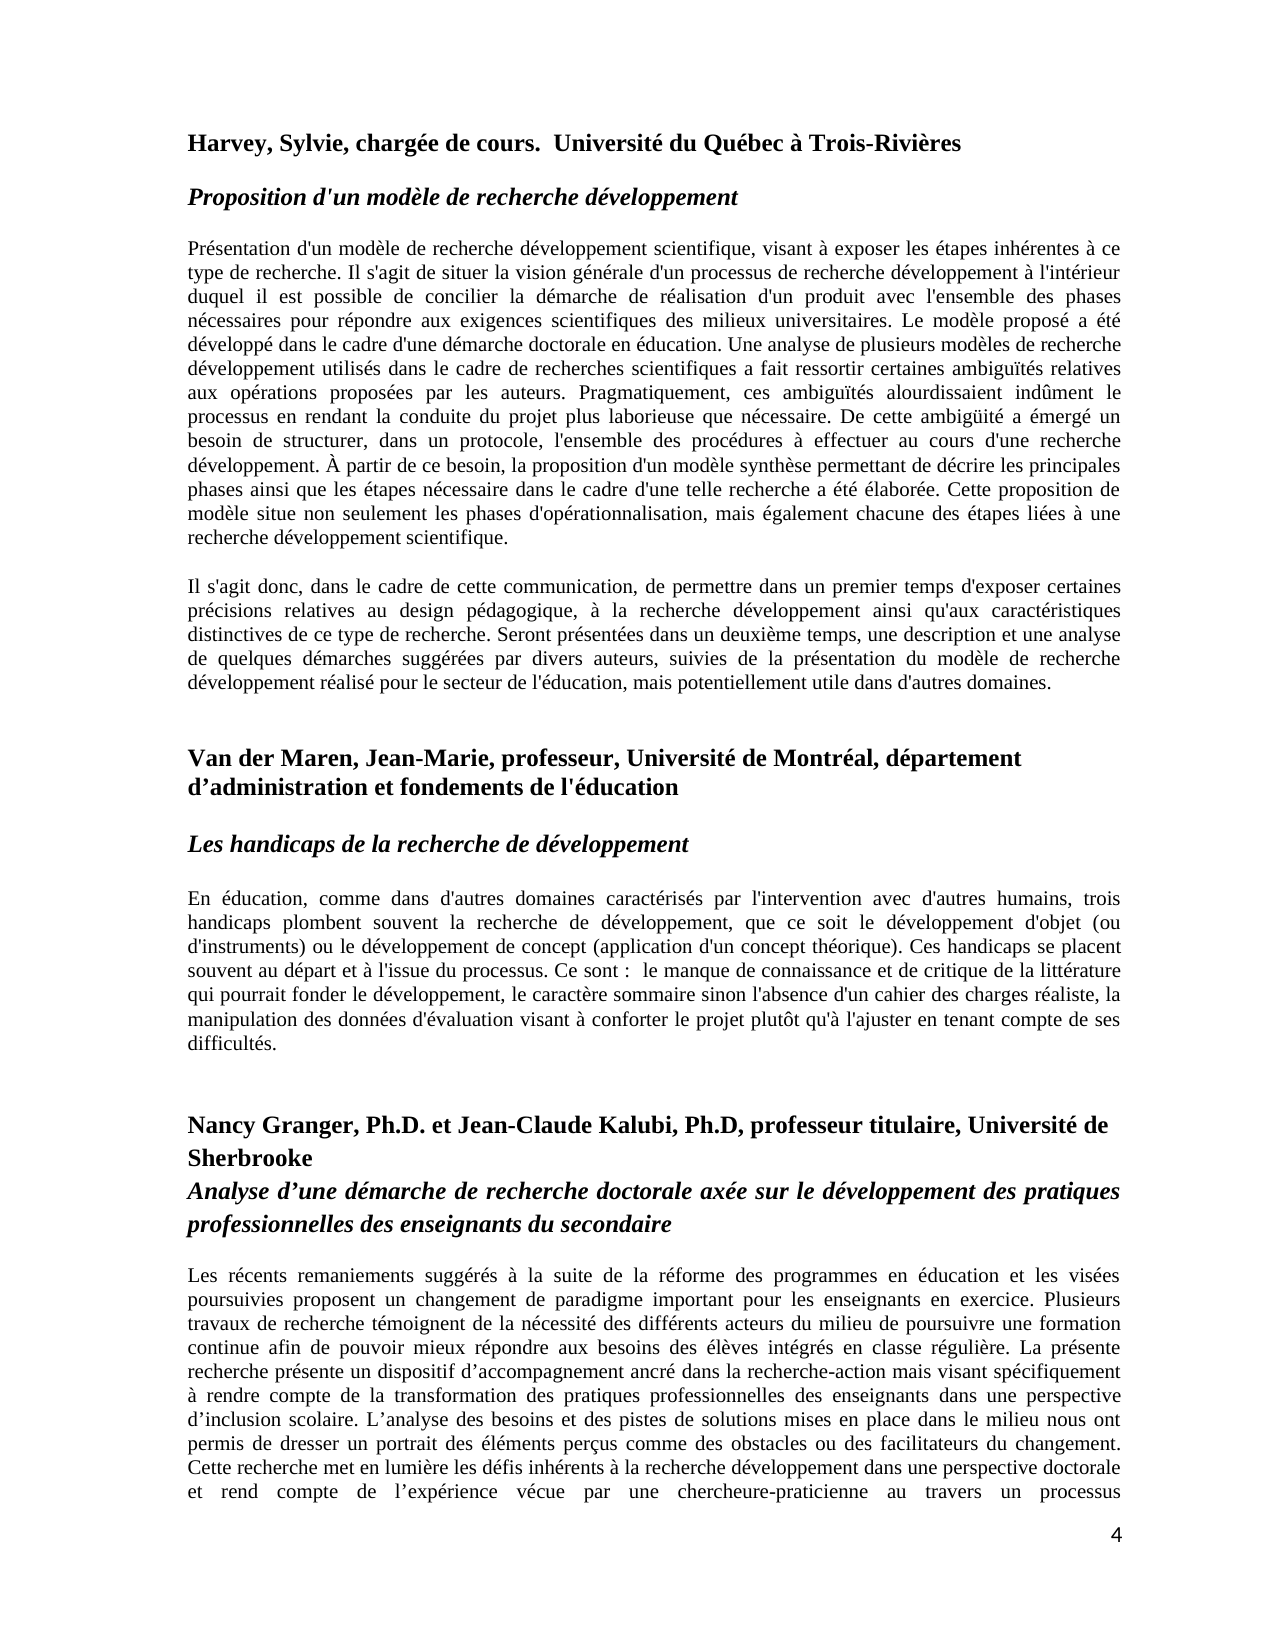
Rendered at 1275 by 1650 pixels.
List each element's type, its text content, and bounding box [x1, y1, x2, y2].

text Il s'agit donc, dans le cadre de cette communication, de permettre dans un premier temps d'exposer certaines précisions relatives au design pédagogique, à la recherche développement ainsi qu'aux caractéristiques distinctives de ce type de recherche. Seront présentées dans un deuxième temps, une description et une analyse de quelques démarches suggérées par divers auteurs, suivies de la présentation du modèle de recherche développement réalisé pour le secteur de l'éducation, mais potentiellement utile dans d'autres domaines. [187, 574, 1122, 694]
text Analyse d’une démarche de recherche doctorale axée sur le développement des pratiques professionnelles des enseignants du secondaire [187, 1176, 1122, 1238]
text En éducation, comme dans d'autres domaines caractérisés par l'intervention avec d'autres humains, trois handicaps plombent souvent la recherche de développement, que ce soit le développement d'objet (ou d'instruments) ou le développement de concept (application d'un concept théorique). Ces handicaps se placent souvent au départ et à l'issue du processus. Ce sont : le manque de connaissance et de critique de la littérature qui pourrait fonder le développement, le caractère sommaire sinon l'absence d'un cahier des charges réaliste, la manipulation des données d'évaluation visant à conforter le projet plutôt qu'à l'ajuster en tenant compte de ses difficultés. [187, 886, 1122, 1054]
text Van der Maren, Jean-Marie, professeur, Université de Montréal, département d’administration et fondements de l'éducation [187, 743, 1122, 801]
text Nancy Granger, Ph.D. et Jean-Claude Kalubi, Ph.D, professeur titulaire, Université de Sherbrooke [187, 1110, 1122, 1172]
text Les handicaps de la recherche de développement [187, 801, 1122, 886]
text Proposition d'un modèle de recherche développement [187, 182, 1122, 211]
text Présentation d'un modèle de recherche développement scientifique, visant à exposer les étapes inhérentes à ce type de recherche. Il s'agit de situer la vision générale d'un processus de recherche développement à l'intérieur duquel il est possible de concilier la démarche de réalisation d'un produit avec l'ensemble des phases nécessaires pour répondre aux exigences scientifiques des milieux universitaires. Le modèle proposé a été développé dans le cadre d'une démarche doctorale en éducation. Une analyse de plusieurs modèles de recherche développement utilisés dans le cadre de recherches scientifiques a fait ressortir certaines ambiguïtés relatives aux opérations proposées par les auteurs. Pragmatiquement, ces ambiguïtés alourdissaient indûment le processus en rendant la conduite du projet plus laborieuse que nécessaire. De cette ambigüité a émergé un besoin de structurer, dans un protocole, l'ensemble des procédures à effectuer au cours d'une recherche développement. À partir de ce besoin, la proposition d'un modèle synthèse permettant de décrire les principales phases ainsi que les étapes nécessaire dans le cadre d'une telle recherche a été élaborée. Cette proposition de modèle situe non seulement les phases d'opérationnalisation, mais également chacune des étapes liées à une recherche développement scientifique. [187, 236, 1122, 549]
text Harvey, Sylvie, chargée de cours. Université du Québec à Trois-Rivières [187, 128, 1122, 157]
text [187, 1263, 1122, 1503]
